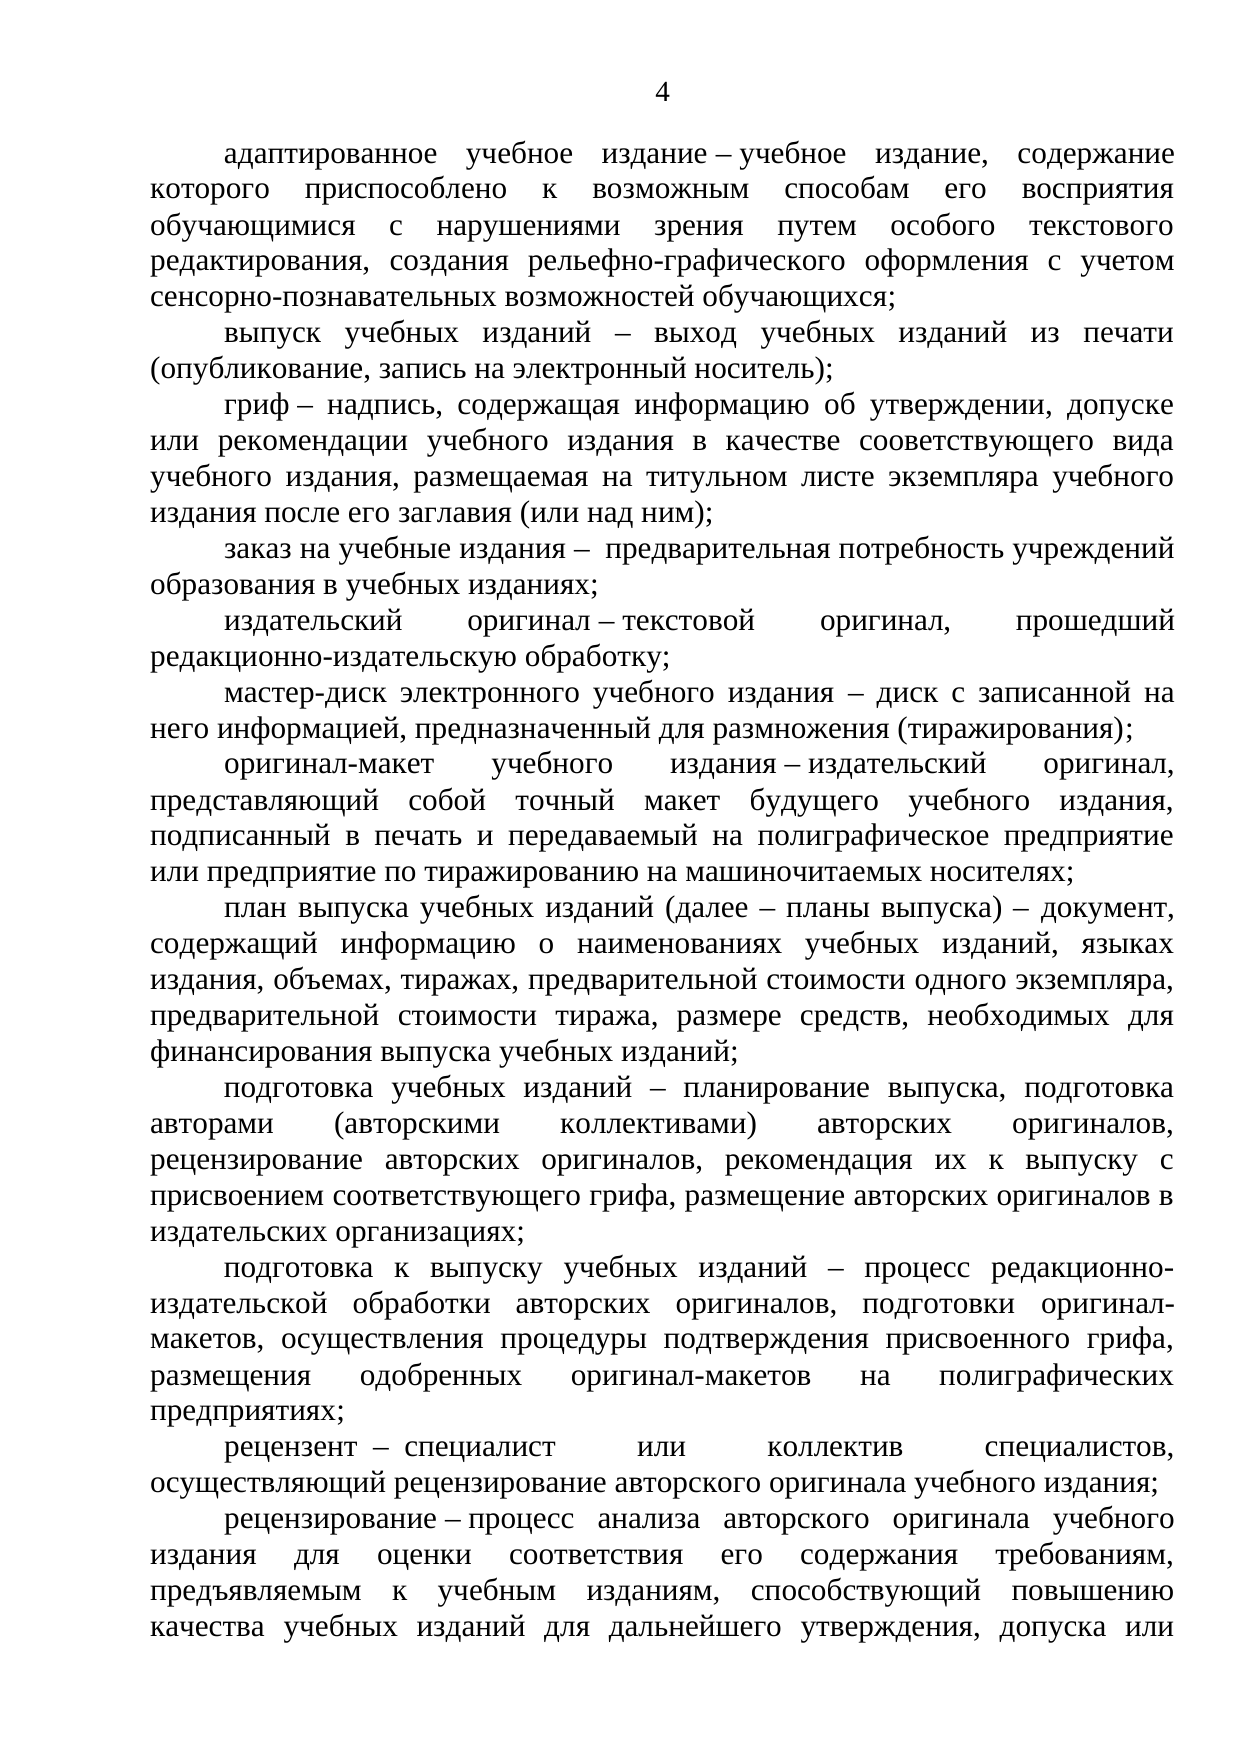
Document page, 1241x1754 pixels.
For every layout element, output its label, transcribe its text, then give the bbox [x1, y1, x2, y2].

text адаптированное учебное издание – учебное издание, содержание которого приспособлено к возможным способам его восприятия обучающимися с нарушениями зрения путем особого текстового редактирования, создания рельефно-графического оформления с учетом сенсорно-познавательных возможностей обучающихся; [150, 134, 1175, 313]
text рецензент – специалист или коллектив специалистов, осуществляющий рецензирование авторского оригинала учебного издания; [150, 1428, 1175, 1499]
text подготовка учебных изданий – планирование выпуска, подготовка авторами (авторскими коллективами) авторских оригиналов, рецензирование авторских оригиналов, рекомендация их к выпуску с присвоением соответствующего грифа, размещение авторских оригиналов в издательских организациях; [150, 1068, 1175, 1248]
text гриф – надпись, содержащая информацию об утверждении, допуске или рекомендации учебного издания в качестве сооветствующего вида учебного издания, размещаемая на титульном листе экземпляра учебного издания после его заглавия (или над ним); [150, 385, 1175, 529]
text выпуск учебных изданий – выход учебных изданий из печати (опубликование, запись на электронный носитель); [150, 313, 1175, 385]
text мастер-диск электронного учебного издания – диск с записанной на него информацией, предназначенный для размножения (тиражирования); [150, 673, 1175, 745]
text план выпуска учебных изданий (далее – планы выпуска) – документ, содержащий информацию о наименованиях учебных изданий, языках издания, объемах, тиражах, предварительной стоимости одного экземпляра, предварительной стоимости тиража, размере средств, необходимых для финансирования выпуска учебных изданий; [150, 888, 1175, 1068]
text оригинал-макет учебного издания – издательский оригинал, представляющий собой точный макет будущего учебного издания, подписанный в печать и передаваемый на полиграфическое предприятие или предприятие по тиражированию на машиночитаемых носителях; [150, 745, 1175, 888]
text подготовка к выпуску учебных изданий – процесс редакционно-издательской обработки авторских оригиналов, подготовки оригинал-макетов, осуществления процедуры подтверждения присвоенного грифа, размещения одобренных оригинал-макетов на полиграфических предприятиях; [150, 1248, 1175, 1428]
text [150, 1499, 1175, 1643]
text издательский оригинал – текстовой оригинал, прошедший редакционно-издательскую обработку; [150, 601, 1175, 673]
text заказ на учебные издания – предварительная потребность учреждений образования в учебных изданиях; [150, 529, 1175, 601]
